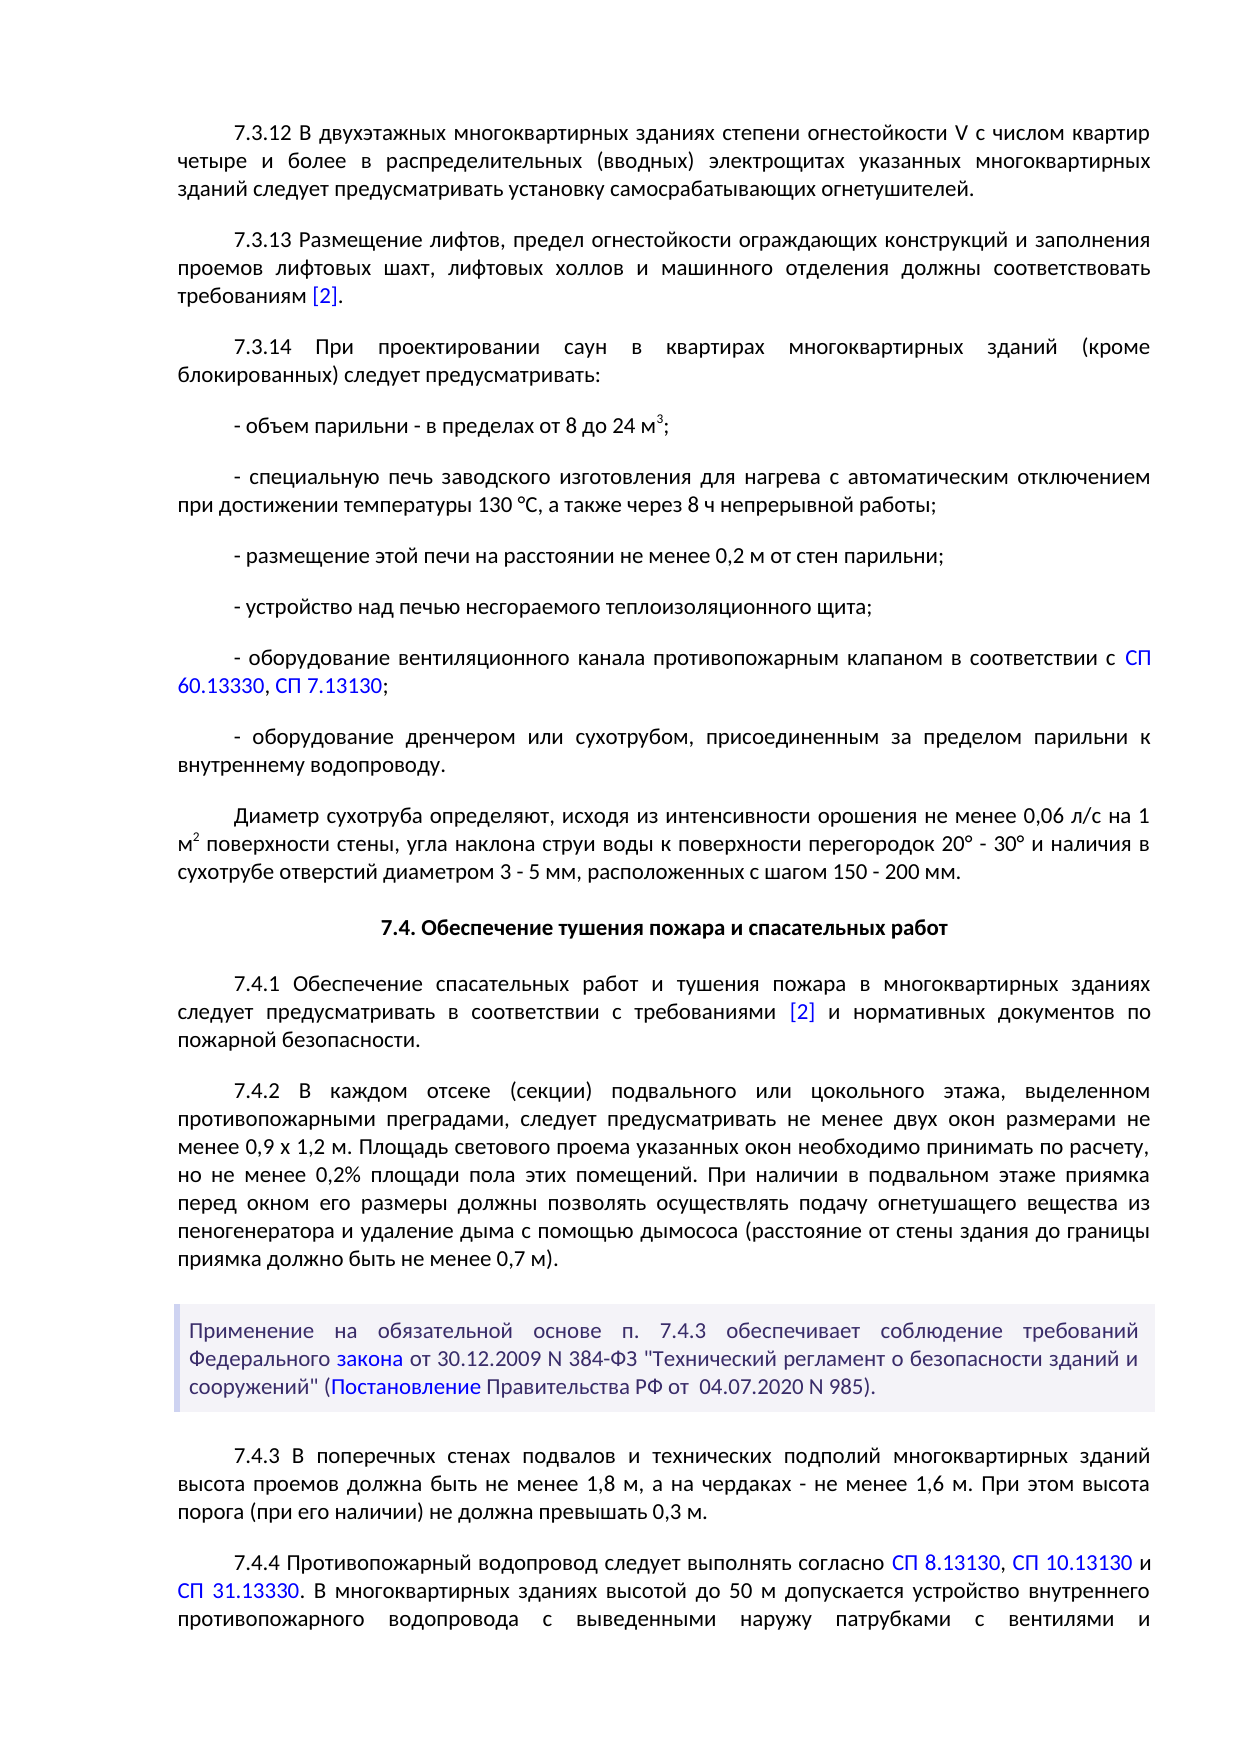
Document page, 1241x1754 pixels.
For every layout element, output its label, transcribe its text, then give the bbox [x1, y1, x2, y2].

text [177, 1548, 1152, 1632]
text Диаметр сухотруба определяют, исходя из интенсивности орошения не менее 0,06 л/с на 1 м2 поверхности стены, угла наклона струи воды к поверхности перегородок 20° - 30° и наличия в сухотрубе отверстий диаметром 3 - 5 мм, расположенных с шагом 150 - 200 мм. [177, 801, 1152, 885]
text - размещение этой печи на расстоянии не менее 0,2 м от стен парильни; [177, 541, 1152, 569]
table_header Применение на обязательной основе п. 7.4.3 обеспечивает соблюдение требований Федерального закона от 30.12.2009 N 384-ФЗ "Технический регламент о безопасности зданий и сооружений" (Постановление Правительства РФ от 04.07.2020 N 985). [180, 1304, 1149, 1412]
text 7.3.13 Размещение лифтов, предел огнестойкости ограждающих конструкций и заполнения проемов лифтовых шахт, лифтовых холлов и машинного отделения должны соответствовать требованиям [2]. [177, 225, 1152, 309]
text - оборудование дренчером или сухотрубом, присоединенным за пределом парильни к внутреннему водопроводу. [177, 722, 1152, 778]
text - объем парильни - в пределах от 8 до 24 м3; [177, 411, 1152, 439]
text - устройство над печью несгораемого теплоизоляционного щита; [177, 592, 1152, 620]
text 7.4.2 В каждом отсеке (секции) подвального или цокольного этажа, выделенном противопожарными преградами, следует предусматривать не менее двух окон размерами не менее 0,9 x 1,2 м. Площадь светового проема указанных окон необходимо принимать по расчету, но не менее 0,2% площади пола этих помещений. При наличии в подвальном этаже приямка перед окном его размеры должны позволять осуществлять подачу огнетушащего вещества из пеногенератора и удаление дыма с помощью дымососа (расстояние от стены здания до границы приямка должно быть не менее 0,7 м). [177, 1076, 1152, 1272]
text - оборудование вентиляционного канала противопожарным клапаном в соответствии с СП 60.13330, СП 7.13130; [177, 643, 1152, 699]
text 7.3.14 При проектировании саун в квартирах многоквартирных зданий (кроме блокированных) следует предусматривать: [177, 332, 1152, 388]
text 7.4.3 В поперечных стенах подвалов и технических подполий многоквартирных зданий высота проемов должна быть не менее 1,8 м, а на чердаках - не менее 1,6 м. При этом высота порога (при его наличии) не должна превышать 0,3 м. [177, 1441, 1152, 1525]
text 7.3.12 В двухэтажных многоквартирных зданиях степени огнестойкости V с числом квартир четыре и более в распределительных (вводных) электрощитах указанных многоквартирных зданий следует предусматривать установку самосрабатывающих огнетушителей. [177, 118, 1152, 202]
text 7.4.1 Обеспечение спасательных работ и тушения пожара в многоквартирных зданиях следует предусматривать в соответствии с требованиями [2] и нормативных документов по пожарной безопасности. [177, 969, 1152, 1053]
text - специальную печь заводского изготовления для нагрева с автоматическим отключением при достижении температуры 130 °C, а также через 8 ч непрерывной работы; [177, 462, 1152, 518]
title 7.4. Обеспечение тушения пожара и спасательных работ [177, 913, 1152, 941]
